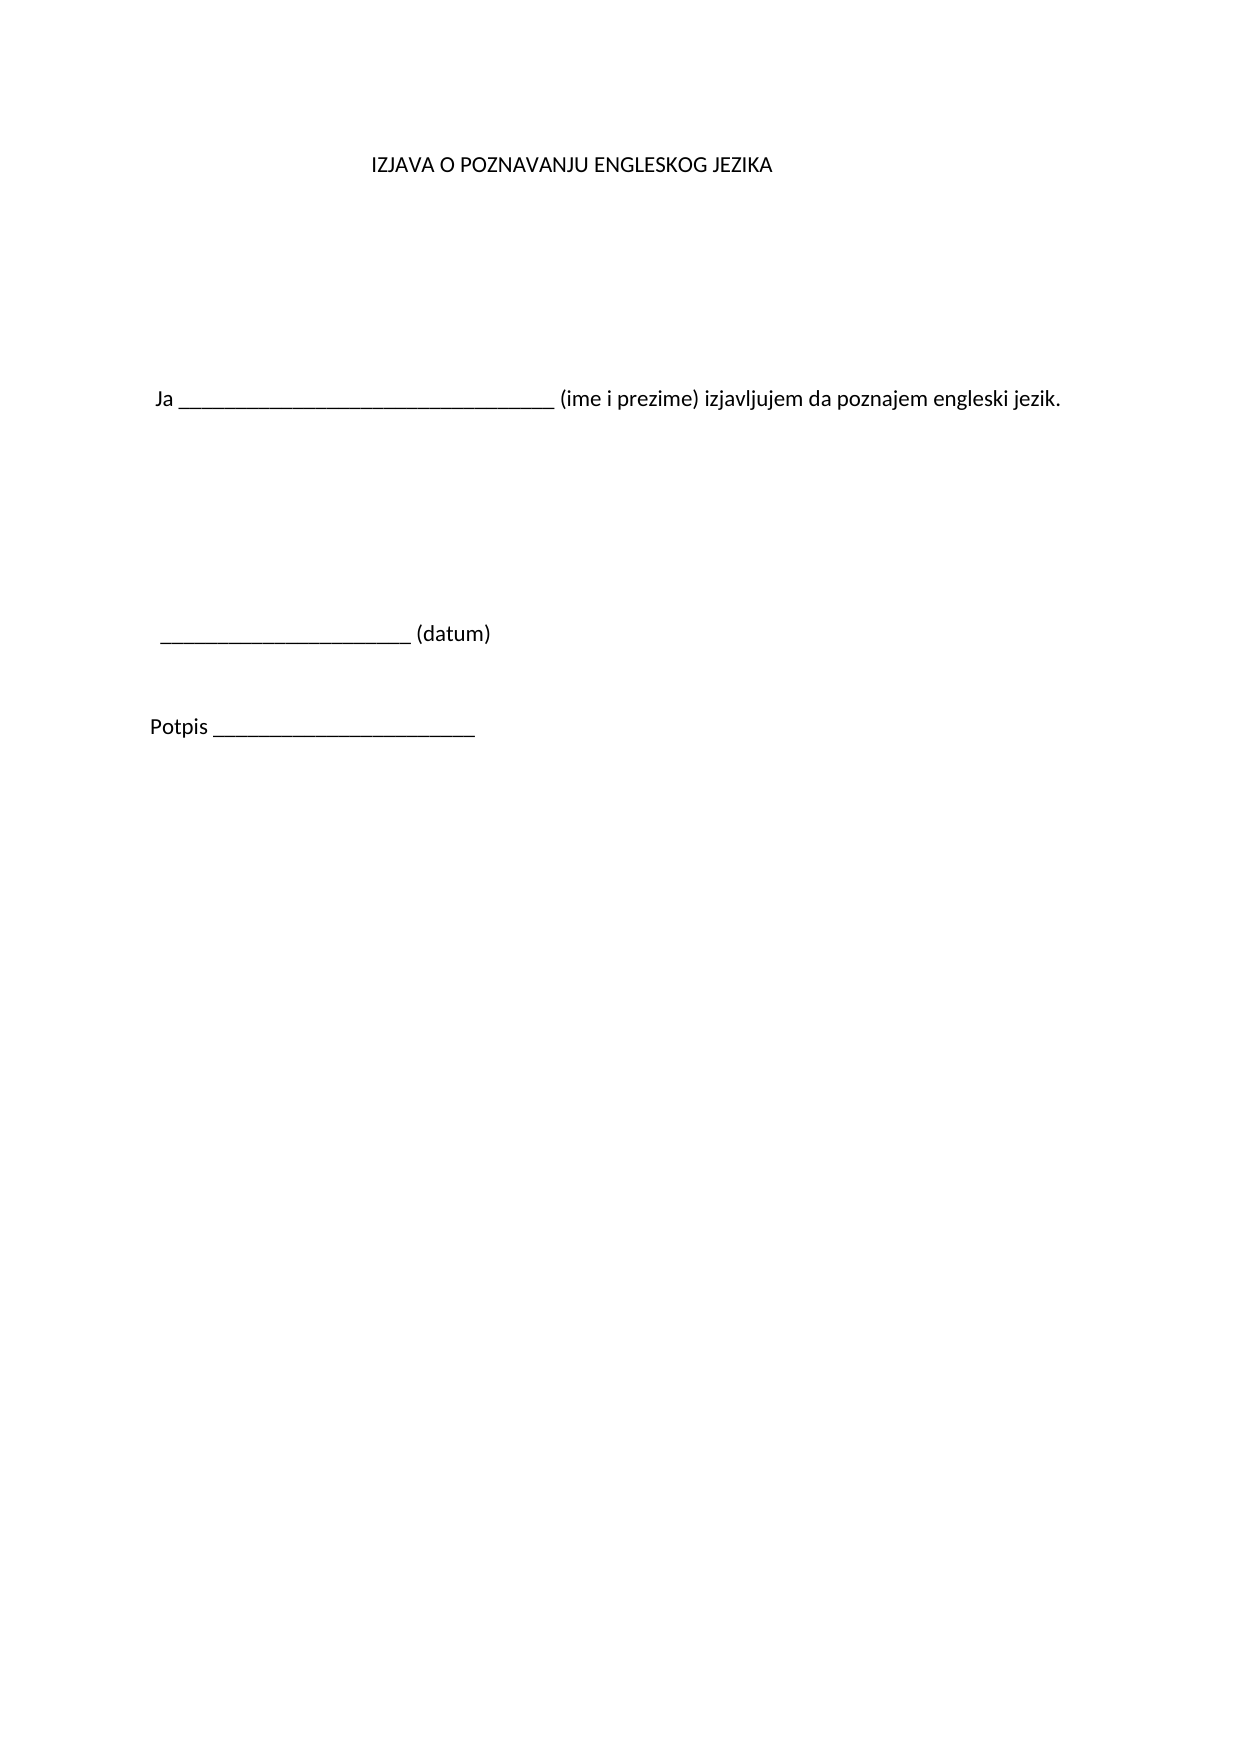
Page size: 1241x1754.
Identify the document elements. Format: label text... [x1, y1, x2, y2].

text Ja _________________________________ (ime i prezime) izjavljujem da poznajem engleski jezik. [150, 384, 1090, 412]
text IZJAVA O POZNAVANJU ENGLESKOG JEZIKA [297, 150, 1090, 178]
text ______________________ (datum) [150, 619, 1090, 647]
text Potpis _______________________ [150, 712, 1090, 741]
